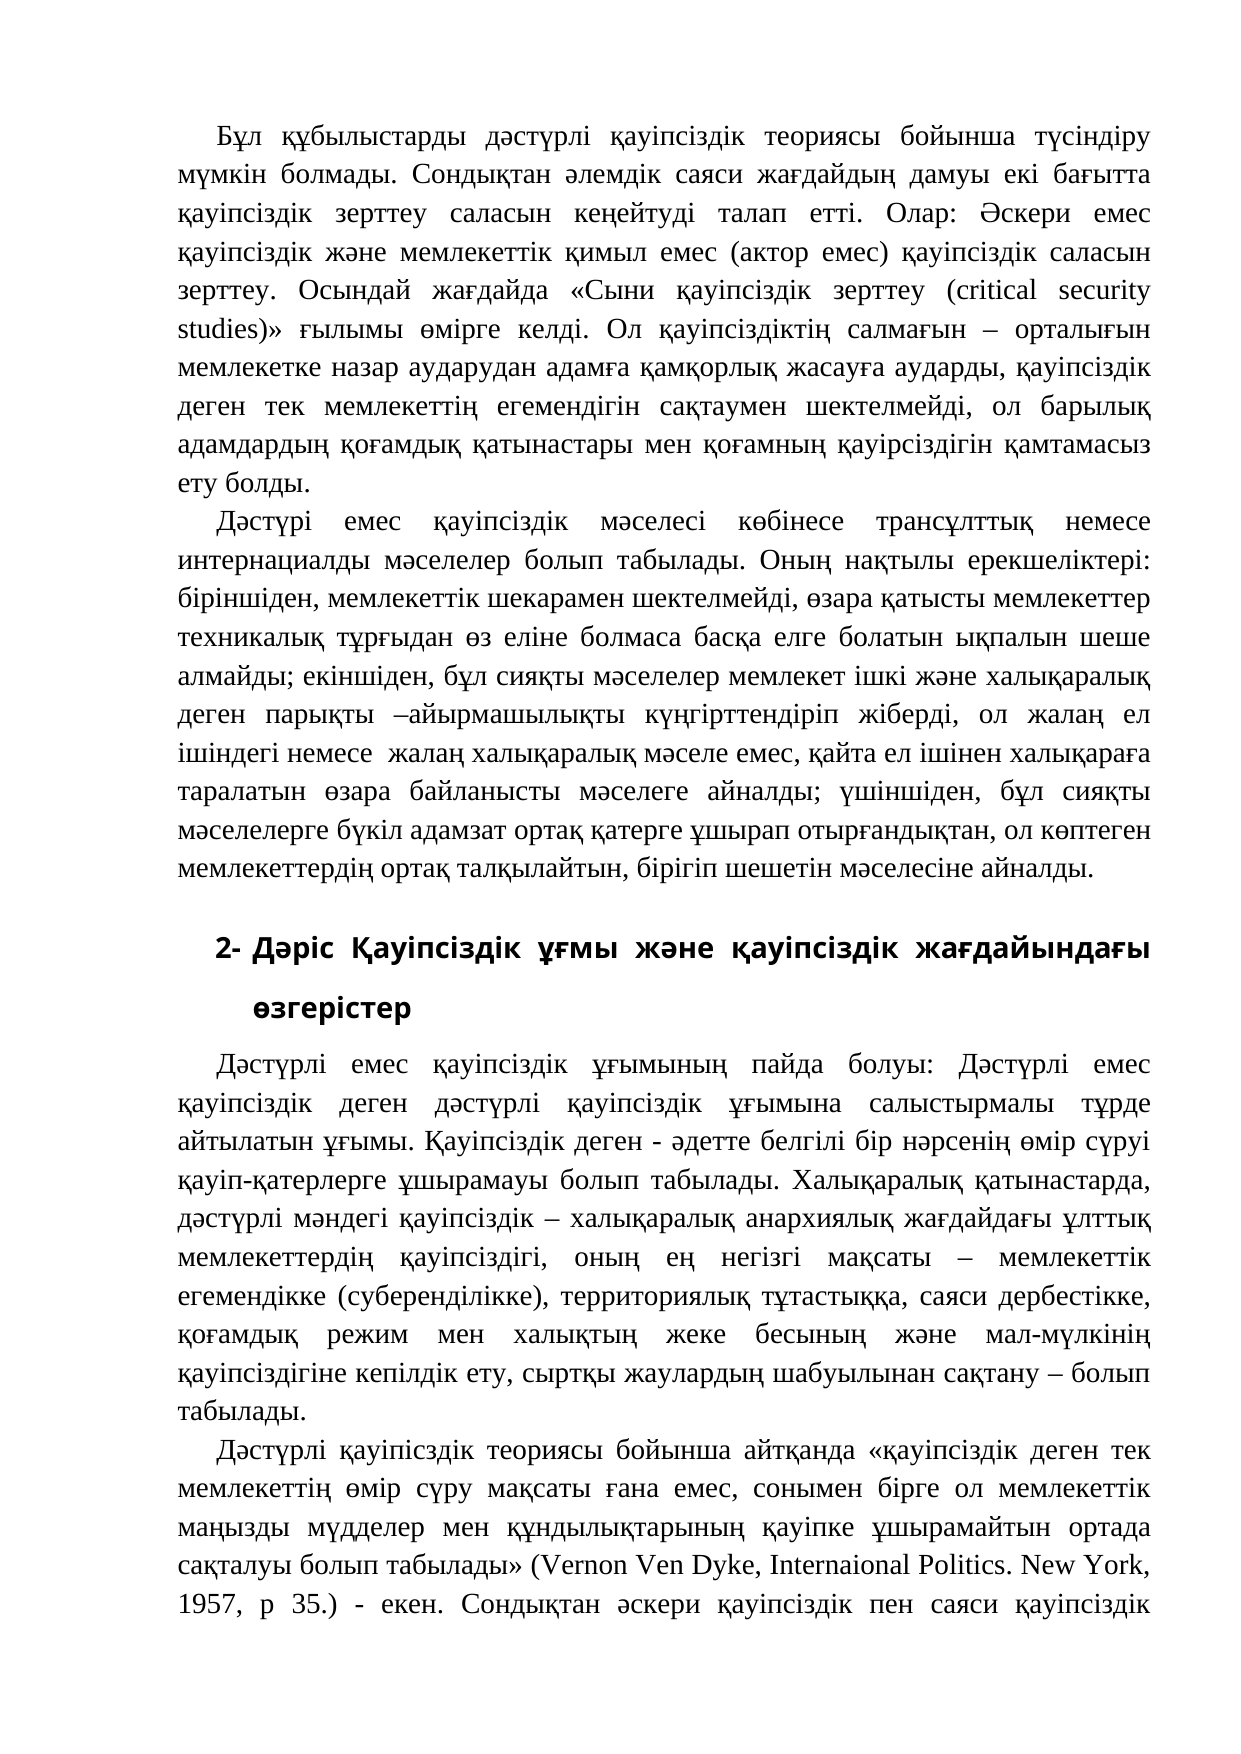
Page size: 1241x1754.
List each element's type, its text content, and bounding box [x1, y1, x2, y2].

list Дәріс Қауіпсіздік ұғмы және қауіпсіздік жағдайындағы өзгерістер [215, 927, 1152, 1027]
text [177, 1432, 1152, 1619]
text Бұл құбылыстарды дәстүрлі қауіпсіздік теориясы бойынша түсіндіру мүмкін болмады. Сондықтан әлемдік саяси жағдайдың дамуы екі бағытта қауіпсіздік зерттеу саласын кеңейтуді талап етті. Олар: Әскери емес қауіпсіздік және мемлекеттік қимыл емес (актор емес) қауіпсіздік саласын зерттеу. Осындай жағдайда «Сыни қауіпсіздік зерттеу (critical security studies)» ғылымы өмірге келді. Ол қауіпсіздіктің салмағын – орталығын мемлекетке назар аударудан адамға қамқорлық жасауға аударды, қауіпсіздік деген тек мемлекеттің егемендігін сақтаумен шектелмейді, ол барылық адамдардың қоғамдық қатынастары мен қоғамның қауірсіздігін қамтамасыз ету болды. [177, 118, 1152, 498]
text Дәстүрі емес қауіпсіздік мәселесі көбінесе трансұлттық немесе интернациалды мәселелер болып табылады. Оның нақтылы ерекшеліктері: біріншіден, мемлекеттік шекарамен шектелмейді, өзара қатысты мемлекеттер техникалық тұрғыдан өз еліне болмаса басқа елге болатын ықпалын шеше алмайды; екіншіден, бұл сияқты мәселелер мемлекет ішкі және халықаралық деген парықты –айырмашылықты күңгірттендіріп жіберді, ол жалаң ел ішіндегі немесе жалаң халықаралық мәселе емес, қайта ел ішінен халықараға таралатын өзара байланысты мәселеге айналды; үшіншіден, бұл сияқты мәселелерге бүкіл адамзат ортақ қатерге ұшырап отырғандықтан, ол көптеген мемлекеттердің ортақ талқылайтын, бірігіп шешетін мәселесіне айналды. [177, 503, 1152, 884]
text Дәстүрлі емес қауіпсіздік ұғымының пайда болуы: Дәстүрлі емес қауіпсіздік деген дәстүрлі қауіпсіздік ұғымына салыстырмалы тұрде айтылатын ұғымы. Қауіпсіздік деген - әдетте белгілі бір нәрсенің өмір сүруі қауіп-қатерлерге ұшырамауы болып табылады. Халықаралық қатынастарда, дәстүрлі мәндегі қауіпсіздік – халықаралық анархиялық жағдайдағы ұлттық мемлекеттердің қауіпсіздігі, оның ең негізгі мақсаты – мемлекеттік егемендікке (суберенділікке), территориялық тұтастыққа, саяси дербестікке, қоғамдық режим мен халықтың жеке бесының және мал-мүлкінің қауіпсіздігіне кепілдік ету, сыртқы жаулардың шабуылынан сақтану – болып табылады. [177, 1046, 1152, 1427]
